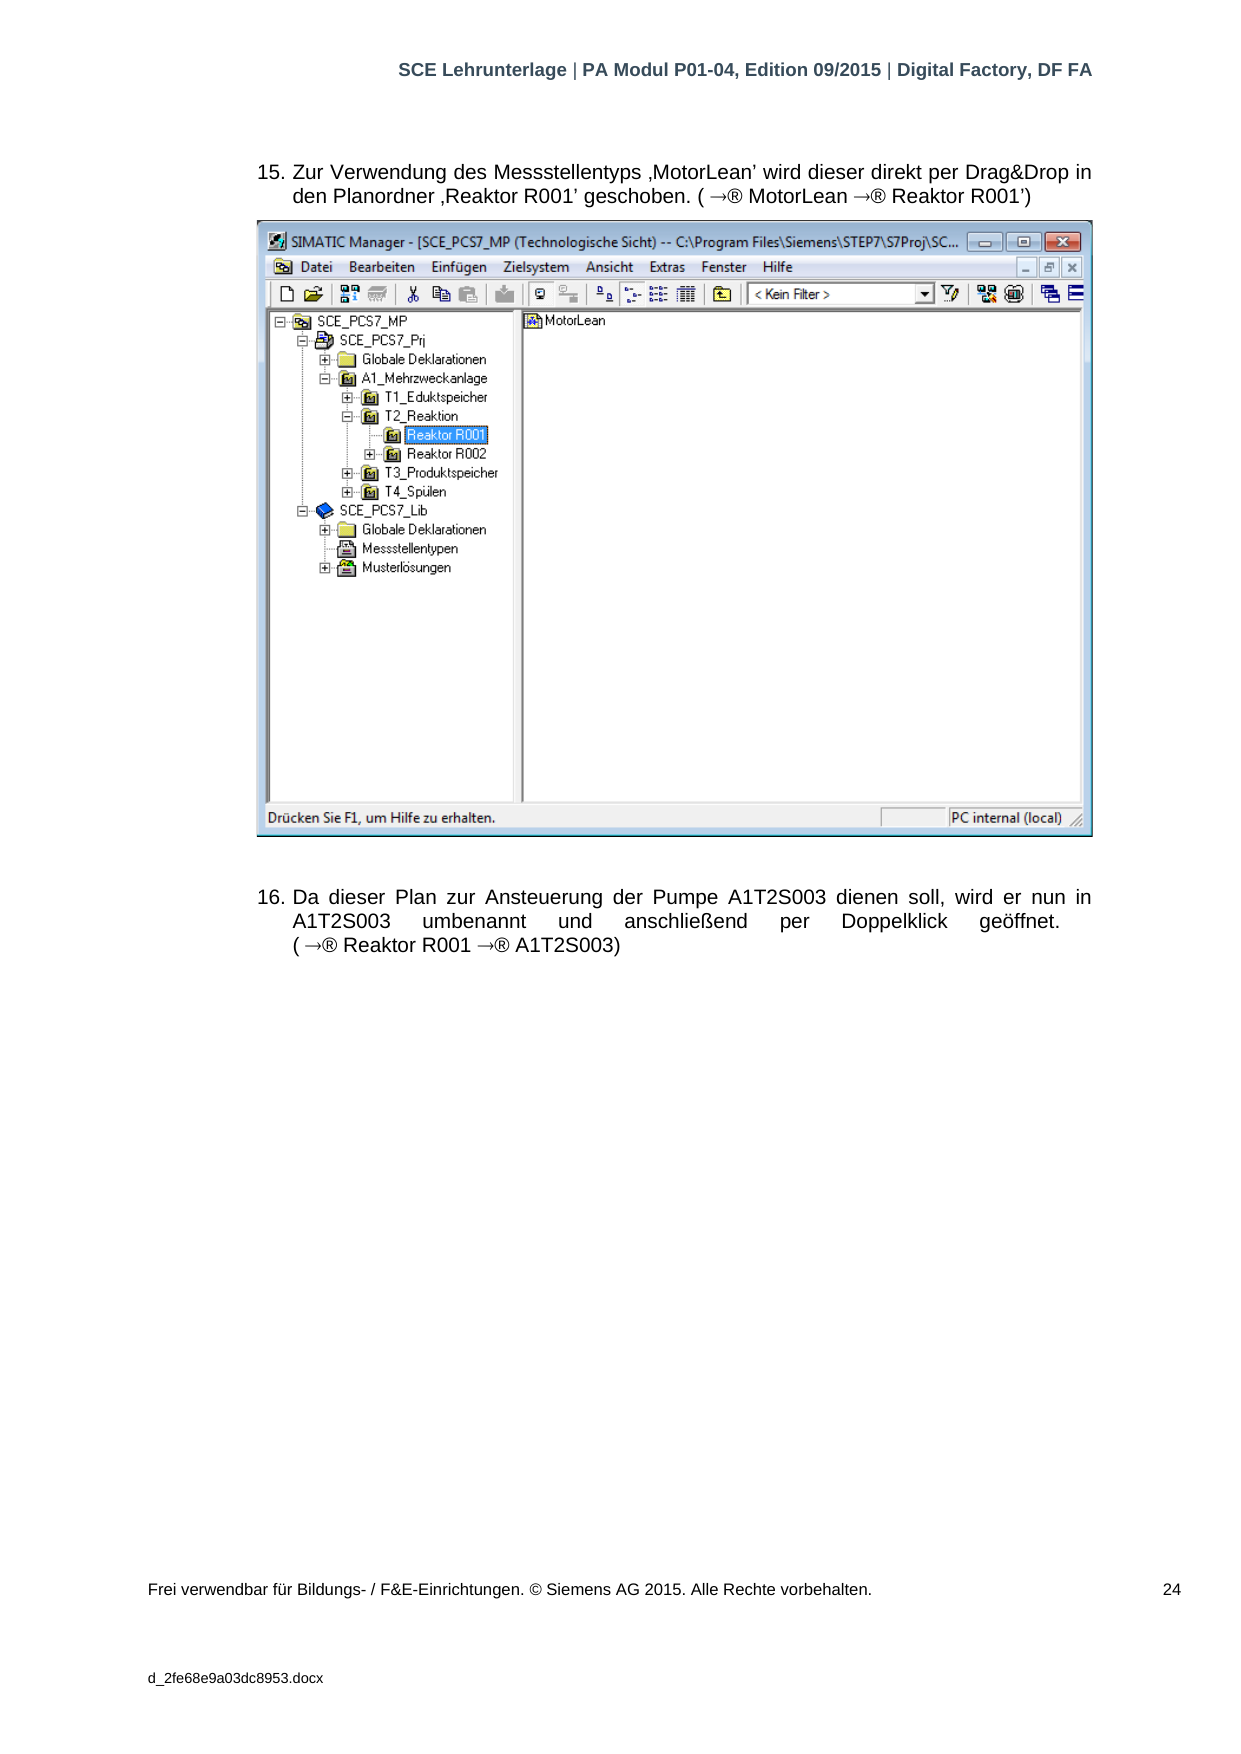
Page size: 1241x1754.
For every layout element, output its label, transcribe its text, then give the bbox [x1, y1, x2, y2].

list Da dieser Plan zur Ansteuerung der Pumpe A1T2S003 dienen soll, wird er nun in A1T2S003 umbenannt und anschließend per Doppelklick geöffnet. ( ® Reaktor R001 ® A1T2S003) [257, 885, 1093, 957]
picture [256, 220, 1093, 837]
list Zur Verwendung des Messstellentyps ‚MotorLean’ wird dieser direkt per Drag&Drop in den Planordner ‚Reaktor R001’ geschoben. ( ® MotorLean ® Reaktor R001’) [257, 160, 1093, 208]
